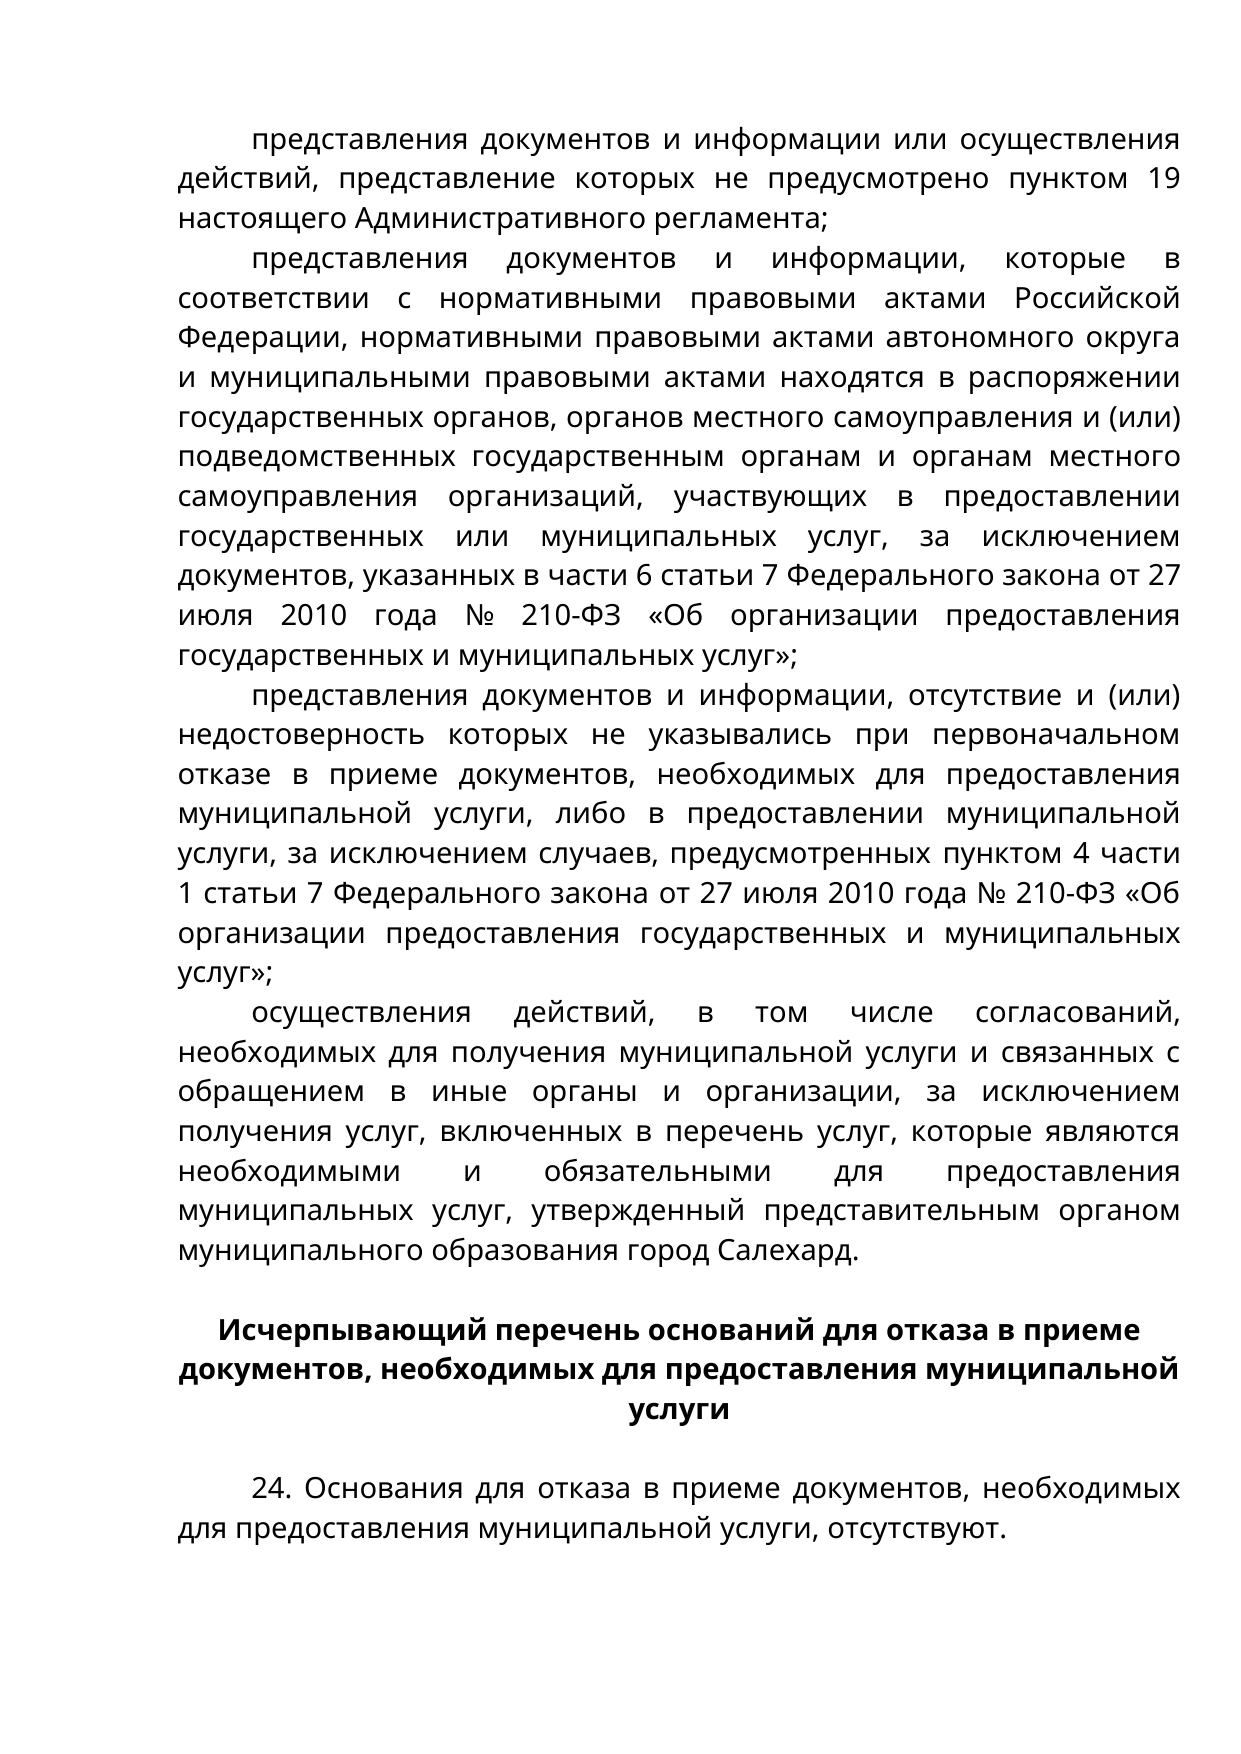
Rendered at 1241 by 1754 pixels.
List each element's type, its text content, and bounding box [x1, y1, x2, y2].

text представления документов и информации или осуществления действий, представление которых не предусмотрено пунктом 19 настоящего Административного регламента; [177, 118, 1181, 237]
text представления документов и информации, которые в соответствии с нормативными правовыми актами Российской Федерации, нормативными правовыми актами автономного округа и муниципальными правовыми актами находятся в распоряжении государственных органов, органов местного самоуправления и (или) подведомственных государственным органам и органам местного самоуправления организаций, участвующих в предоставлении государственных или муниципальных услуг, за исключением документов, указанных в части 6 статьи 7 Федерального закона от 27 июля 2010 года № 210-ФЗ «Об организации предоставления государственных и муниципальных услуг»; [177, 237, 1181, 674]
text Исчерпывающий перечень оснований для отказа в приеме документов, необходимых для предоставления муниципальной услуги [177, 1309, 1181, 1428]
text 24. Основания для отказа в приеме документов, необходимых для предоставления муниципальной услуги, отсутствуют. [177, 1467, 1181, 1547]
text представления документов и информации, отсутствие и (или) недостоверность которых не указывались при первоначальном отказе в приеме документов, необходимых для предоставления муниципальной услуги, либо в предоставлении муниципальной услуги, за исключением случаев, предусмотренных пунктом 4 части 1 статьи 7 Федерального закона от 27 июля 2010 года № 210-ФЗ «Об организации предоставления государственных и муниципальных услуг»; [177, 674, 1181, 991]
text осуществления действий, в том числе согласований, необходимых для получения муниципальной услуги и связанных с обращением в иные органы и организации, за исключением получения услуг, включенных в перечень услуг, которые являются необходимыми и обязательными для предоставления муниципальных услуг, утвержденный представительным органом муниципального образования город Салехард. [177, 991, 1181, 1269]
